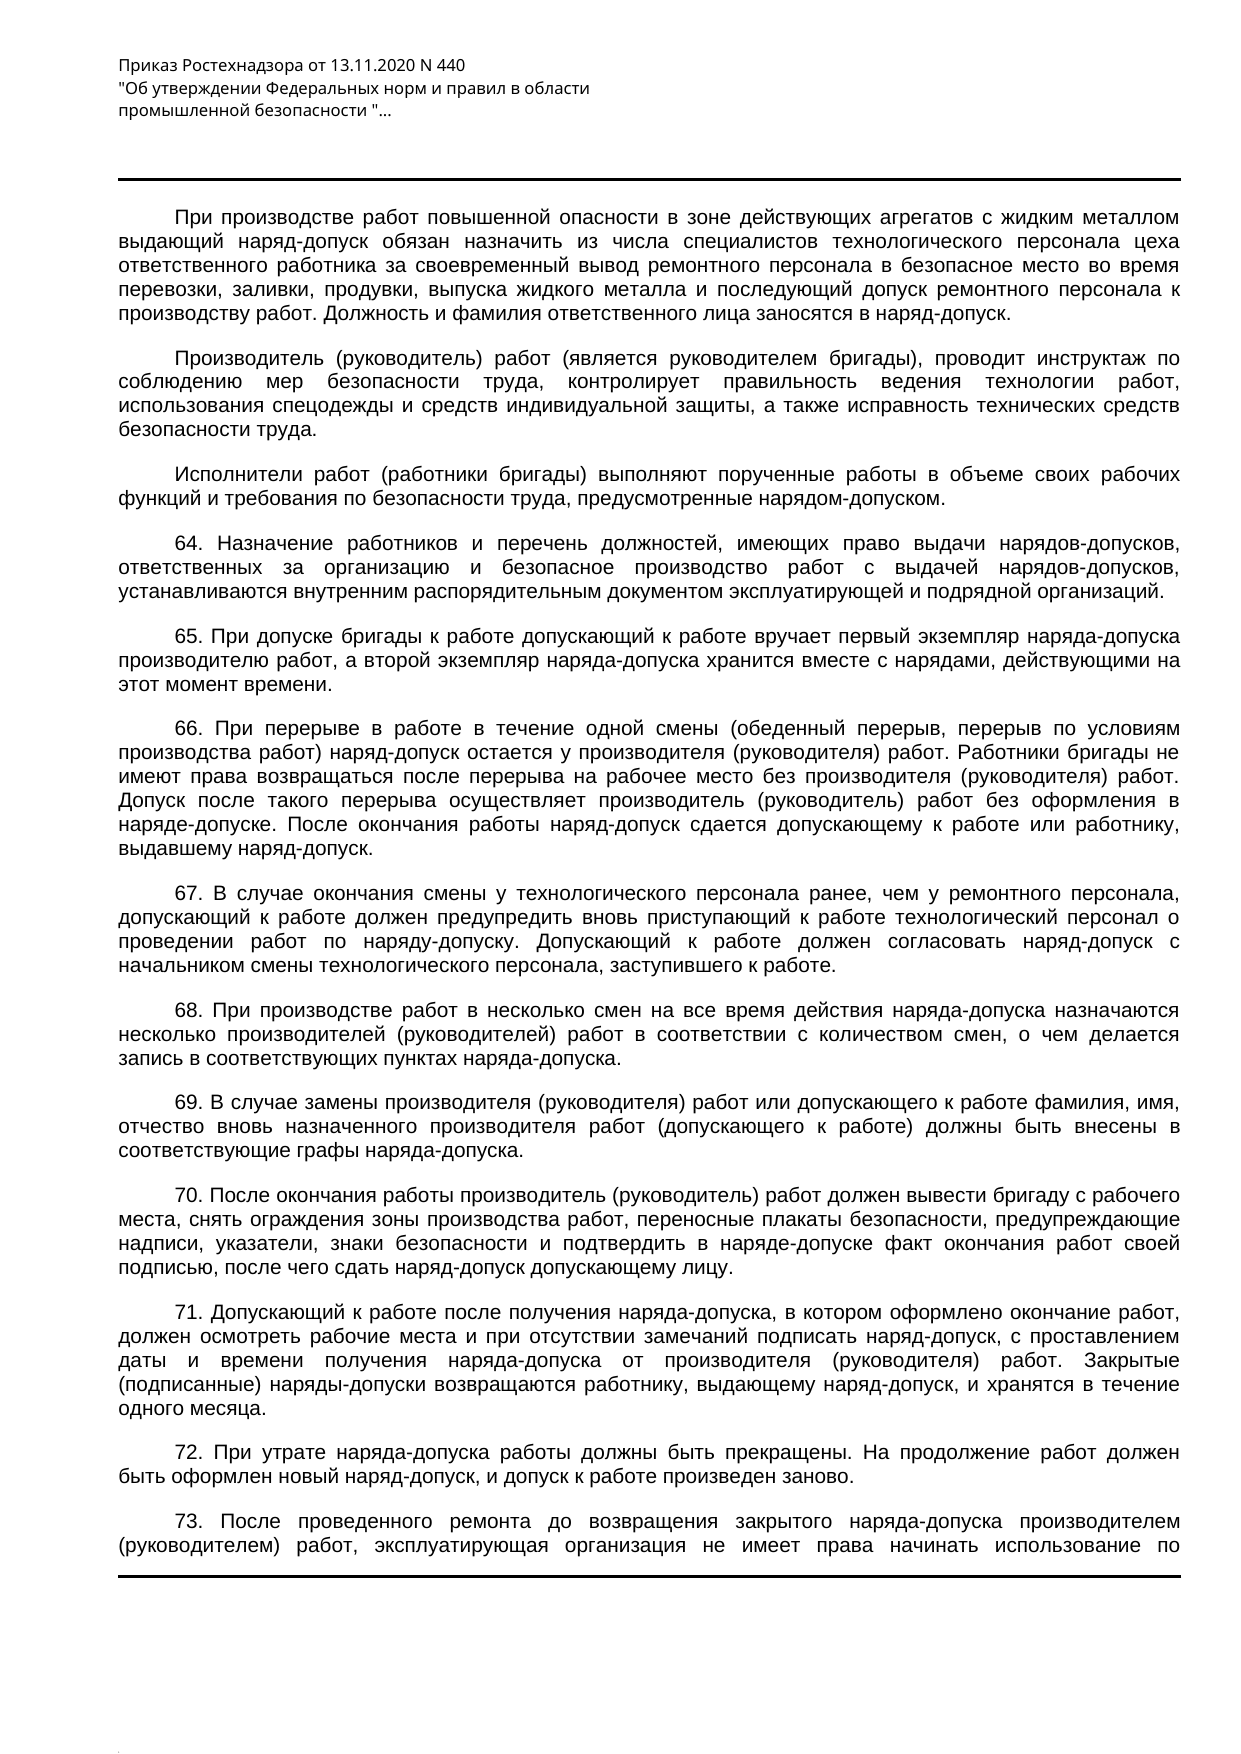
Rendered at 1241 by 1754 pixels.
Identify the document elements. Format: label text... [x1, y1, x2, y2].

text 66. При перерыве в работе в течение одной смены (обеденный перерыв, перерыв по условиям производства работ) наряд-допуск остается у производителя (руководителя) работ. Работники бригады не имеют права возвращаться после перерыва на рабочее место без производителя (руководителя) работ. Допуск после такого перерыва осуществляет производитель (руководитель) работ без оформления в наряде-допуске. После окончания работы наряд-допуск сдается допускающему к работе или работнику, выдавшему наряд-допуск. [118, 716, 1181, 860]
text При производстве работ повышенной опасности в зоне действующих агрегатов с жидким металлом выдающий наряд-допуск обязан назначить из числа специалистов технологического персонала цеха ответственного работника за своевременный вывод ремонтного персонала в безопасное место во время перевозки, заливки, продувки, выпуска жидкого металла и последующий допуск ремонтного персонала к производству работ. Должность и фамилия ответственного лица заносятся в наряд-допуск. [118, 205, 1181, 324]
text 71. Допускающий к работе после получения наряда-допуска, в котором оформлено окончание работ, должен осмотреть рабочие места и при отсутствии замечаний подписать наряд-допуск, с проставлением даты и времени получения наряда-допуска от производителя (руководителя) работ. Закрытые (подписанные) наряды-допуски возвращаются работнику, выдающему наряд-допуск, и хранятся в течение одного месяца. [118, 1299, 1181, 1419]
text Производитель (руководитель) работ (является руководителем бригады), проводит инструктаж по соблюдению мер безопасности труда, контролирует правильность ведения технологии работ, использования спецодежды и средств индивидуальной защиты, а также исправность технических средств безопасности труда. [118, 345, 1181, 441]
text 64. Назначение работников и перечень должностей, имеющих право выдачи нарядов-допусков, ответственных за организацию и безопасное производство работ с выдачей нарядов-допусков, устанавливаются внутренним распорядительным документом эксплуатирующей и подрядной организаций. [118, 531, 1181, 603]
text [118, 1509, 1181, 1557]
text 72. При утрате наряда-допуска работы должны быть прекращены. На продолжение работ должен быть оформлен новый наряд-допуск, и допуск к работе произведен заново. [118, 1440, 1181, 1488]
text 65. При допуске бригады к работе допускающий к работе вручает первый экземпляр наряда-допуска производителю работ, а второй экземпляр наряда-допуска хранится вместе с нарядами, действующими на этот момент времени. [118, 623, 1181, 695]
text 70. После окончания работы производитель (руководитель) работ должен вывести бригаду с рабочего места, снять ограждения зоны производства работ, переносные плакаты безопасности, предупреждающие надписи, указатели, знаки безопасности и подтвердить в наряде-допуске факт окончания работ своей подписью, после чего сдать наряд-допуск допускающему лицу. [118, 1183, 1181, 1279]
text 69. В случае замены производителя (руководителя) работ или допускающего к работе фамилия, имя, отчество вновь назначенного производителя работ (допускающего к работе) должны быть внесены в соответствующие графы наряда-допуска. [118, 1090, 1181, 1162]
text Исполнители работ (работники бригады) выполняют порученные работы в объеме своих рабочих функций и требования по безопасности труда, предусмотренные нарядом-допуском. [118, 462, 1181, 510]
text 68. При производстве работ в несколько смен на все время действия наряда-допуска назначаются несколько производителей (руководителей) работ в соответствии с количеством смен, о чем делается запись в соответствующих пунктах наряда-допуска. [118, 997, 1181, 1069]
text 67. В случае окончания смены у технологического персонала ранее, чем у ремонтного персонала, допускающий к работе должен предупредить вновь приступающий к работе технологический персонал о проведении работ по наряду-допуску. Допускающий к работе должен согласовать наряд-допуск с начальником смены технологического персонала, заступившего к работе. [118, 881, 1181, 977]
